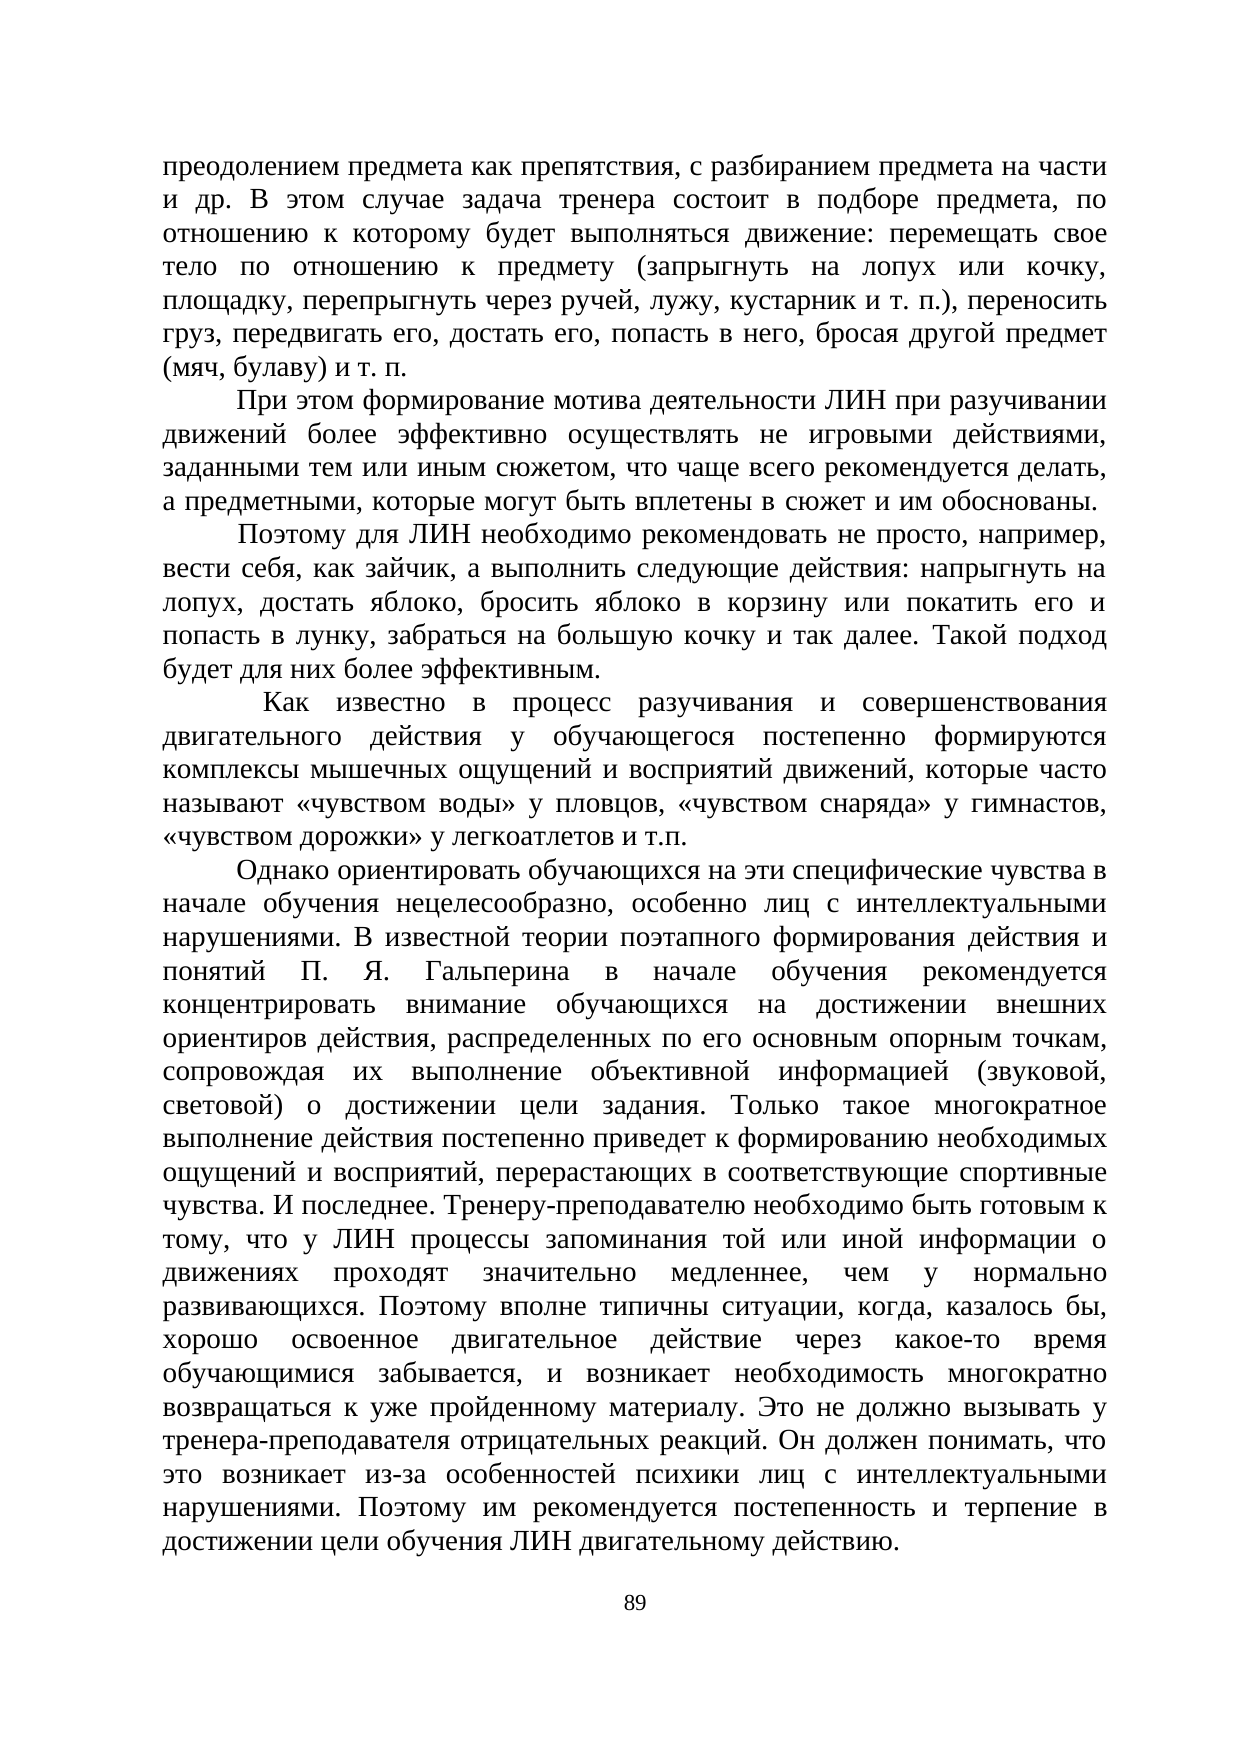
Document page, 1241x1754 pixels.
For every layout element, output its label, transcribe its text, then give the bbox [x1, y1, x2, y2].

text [162, 148, 1107, 382]
text При этом формирование мотива деятельности ЛИН при разучивании движений более эффективно осуществлять не игровыми действиями, заданными тем или иным сюжетом, что чаще всего рекомендуется делать, а предметными, которые могут быть вплетены в сюжет и им обоснованы. Поэтому для ЛИН необходимо рекомендовать не просто, например, вести себя, как зайчик, а выполнить следующие действия: напрыгнуть на лопух, достать яблоко, бросить яблоко в корзину или покатить его и попасть в лунку, забраться на большую кочку и так далее. Такой подход будет для них более эффективным. [162, 382, 1107, 684]
text Как известно в процесс разучивания и совершенствования двигательного действия у обучающегося постепенно формируются комплексы мышечных ощущений и восприятий движений, которые часто называют «чувством воды» у пловцов, «чувством снаряда» у гимнастов, «чувством дорожки» у легкоатлетов и т.п. [162, 684, 1107, 852]
text Однако ориентировать обучающихся на эти специфические чувства в начале обучения нецелесообразно, особенно лиц с интеллектуальными нарушениями. В известной теории поэтапного формирования действия и понятий П. Я. Гальперина в начале обучения рекомендуется концентрировать внимание обучающихся на достижении внешних ориентиров действия, распределенных по его основным опорным точкам, сопровождая их выполнение объективной информацией (звуковой, световой) о достижении цели задания. Только такое многократное выполнение действия постепенно приведет к формированию необходимых ощущений и восприятий, перерастающих в соответствующие спортивные чувства. И последнее. Тренеру-преподавателю необходимо быть готовым к тому, что у ЛИН процессы запоминания той или иной информации о движениях проходят значительно медленнее, чем у нормально развивающихся. Поэтому вполне типичны ситуации, когда, казалось бы, хорошо освоенное двигательное действие через какое-то время обучающимися забывается, и возникает необходимость многократно возвращаться к уже пройденному материалу. Это не должно вызывать у тренера-преподавателя отрицательных реакций. Он должен понимать, что это возникает из-за особенностей психики лиц с интеллектуальными нарушениями. Поэтому им рекомендуется постепенность и терпение в достижении цели обучения ЛИН двигательному действию. [162, 852, 1107, 1556]
